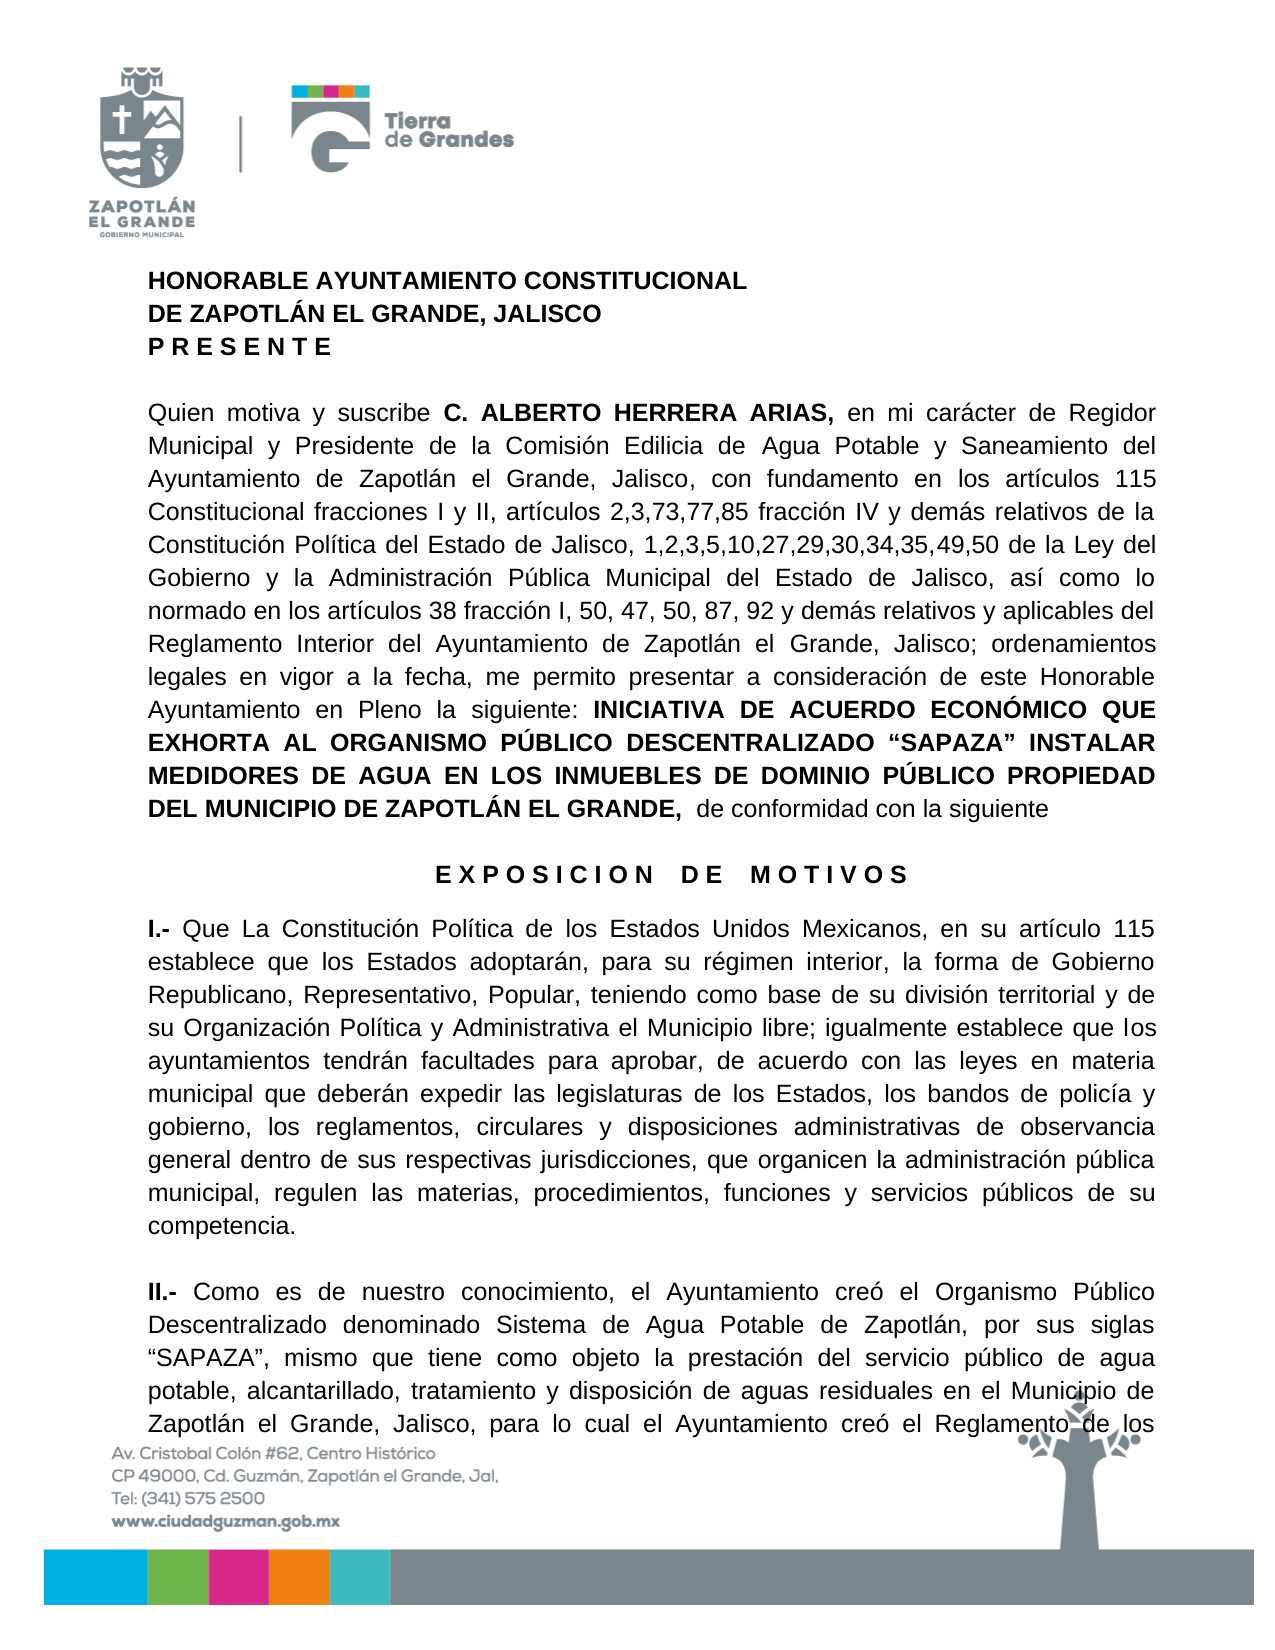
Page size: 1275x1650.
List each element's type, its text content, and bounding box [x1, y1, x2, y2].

picture [13, 7, 1275, 1650]
text E X P O S I C I O N D E M O T I V O S [148, 860, 1157, 889]
text DE ZAPOTLÁN EL GRANDE, JALISCO [148, 299, 1157, 328]
text Quien motiva y suscribe C. ALBERTO HERRERA ARIAS, en mi carácter de Regidor Municipal y Presidente de la Comisión Edilicia de Agua Potable y Saneamiento del Ayuntamiento de Zapotlán el Grande, Jalisco, con fundamento en los artículos 115 Constitucional fracciones I y II, artículos 2,3,73,77,85 fracción IV y demás relativos de la Constitución Política del Estado de Jalisco, 1,2,3,5,10,27,29,30,34,35,49,50 de la Ley del Gobierno y la Administración Pública Municipal del Estado de Jalisco, así como lo normado en los artículos 38 fracción I, 50, 47, 50, 87, 92 y demás relativos y aplicables del Reglamento Interior del Ayuntamiento de Zapotlán el Grande, Jalisco; ordenamientos legales en vigor a la fecha, me permito presentar a consideración de este Honorable Ayuntamiento en Pleno la siguiente: INICIATIVA DE ACUERDO ECONÓMICO QUE EXHORTA AL ORGANISMO PÚBLICO DESCENTRALIZADO “SAPAZA” INSTALAR MEDIDORES DE AGUA EN LOS INMUEBLES DE DOMINIO PÚBLICO PROPIEDAD DEL MUNICIPIO DE ZAPOTLÁN EL GRANDE, de conformidad con la siguiente [148, 398, 1157, 823]
text P R E S E N T E [148, 332, 1157, 361]
text HONORABLE AYUNTAMIENTO CONSTITUCIONAL [148, 266, 1157, 294]
text I.- Que La Constitución Política de los Estados Unidos Mexicanos, en su artículo 115 establece que los Estados adoptarán, para su régimen interior, la forma de Gobierno Republicano, Representativo, Popular, teniendo como base de su división territorial y de su Organización Política y Administrativa el Municipio libre; igualmente establece que los ayuntamientos tendrán facultades para aprobar, de acuerdo con las leyes en materia municipal que deberán expedir las legislaturas de los Estados, los bandos de policía y gobierno, los reglamentos, circulares y disposiciones administrativas de observancia general dentro de sus respectivas jurisdicciones, que organicen la administración pública municipal, regulen las materias, procedimientos, funciones y servicios públicos de su competencia. [148, 914, 1157, 1240]
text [148, 1277, 1157, 1438]
